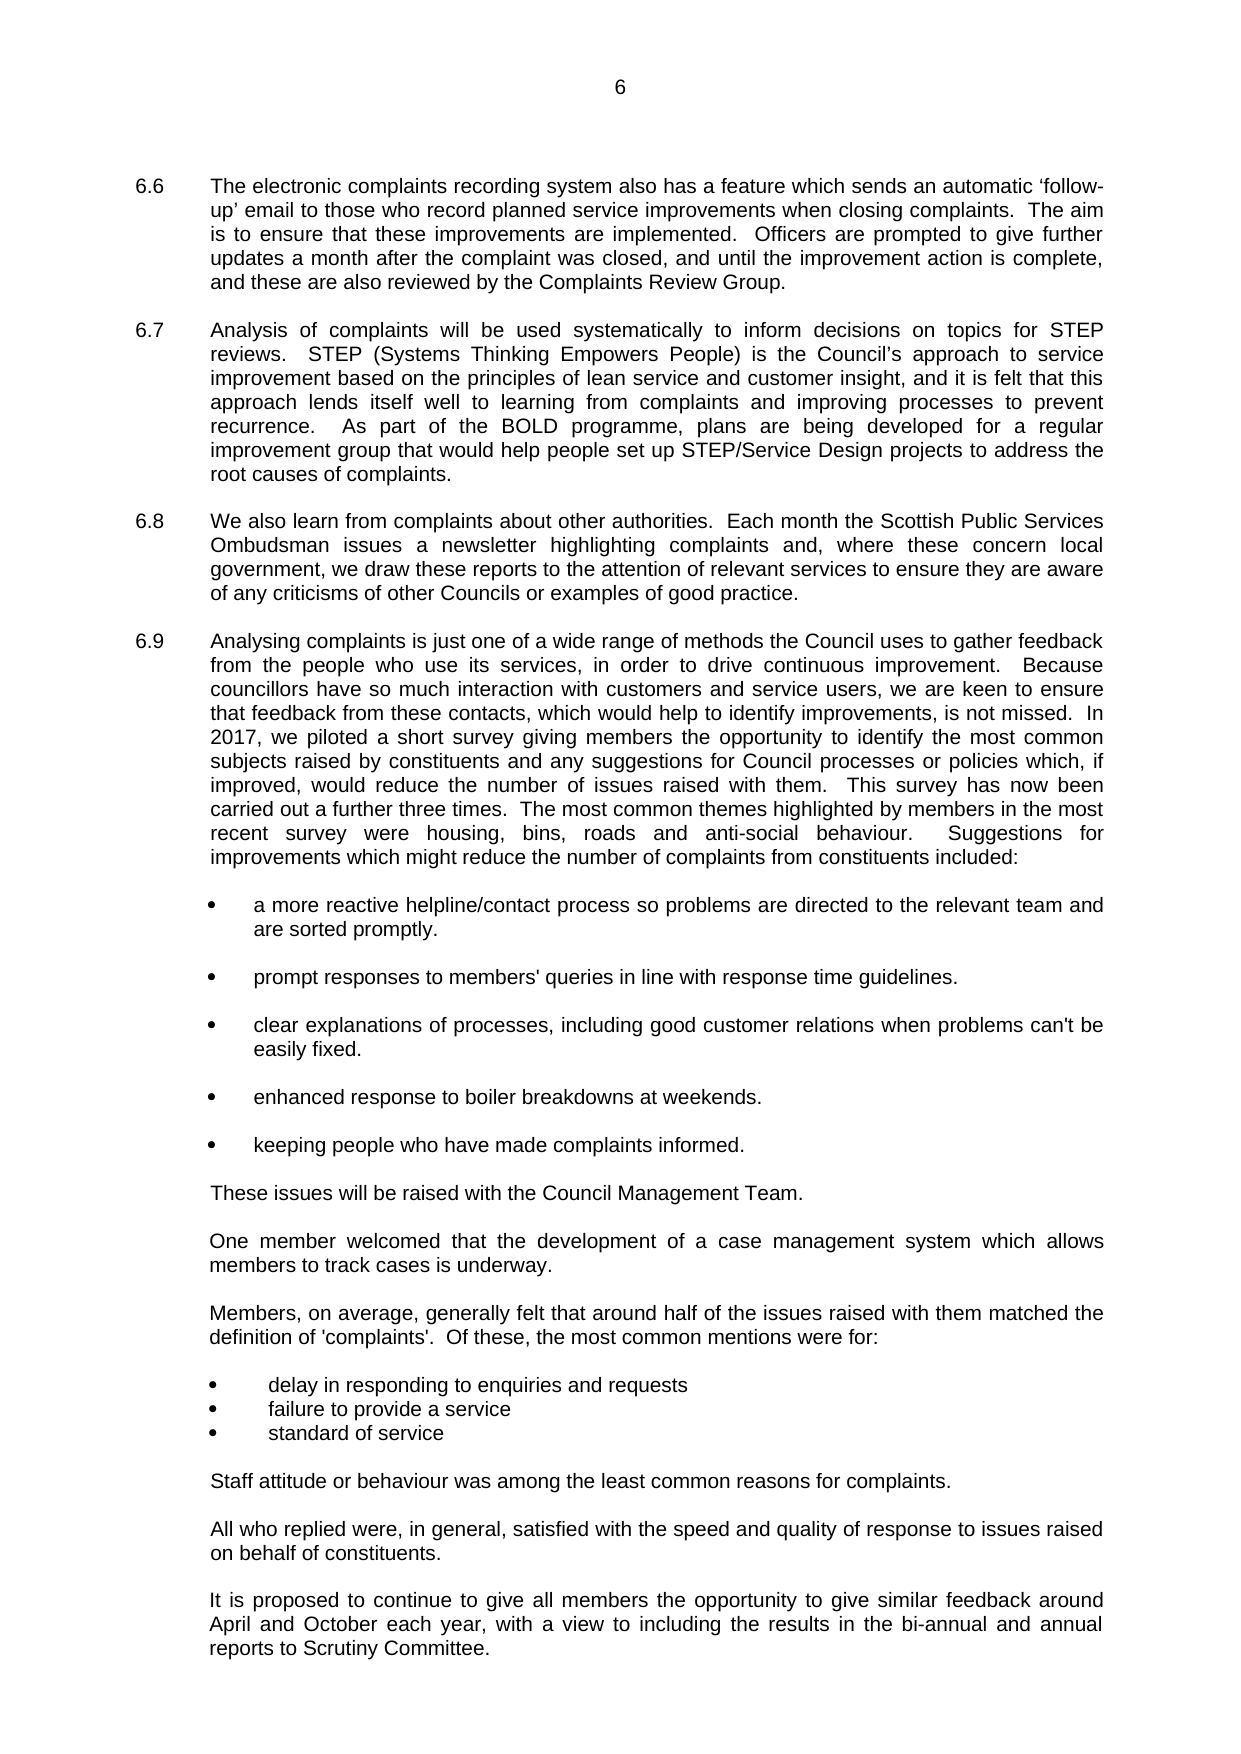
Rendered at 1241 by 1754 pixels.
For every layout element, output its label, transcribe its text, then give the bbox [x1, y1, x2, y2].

list clear explanations of processes, including good customer relations when problems can't be easily fixed. [208, 1013, 1105, 1061]
list Staff attitude or behaviour was among the least common reasons for complaints. [210, 1468, 1105, 1492]
list It is proposed to continue to give all members the opportunity to give similar feedback around April and October each year, with a view to including the results in the bi-annual and annual reports to Scrutiny Committee. [209, 1588, 1105, 1660]
text 6.7 Analysis of complaints will be used systematically to inform decisions on topics for STEP reviews. STEP (Systems Thinking Empowers People) is the Council’s approach to service improvement based on the principles of lean service and customer insight, and it is felt that this approach lends itself well to learning from complaints and improving processes to prevent recurrence. As part of the BOLD programme, plans are being developed for a regular improvement group that would help people set up STEP/Service Design projects to address the root causes of complaints. [135, 318, 1105, 485]
list One member welcomed that the development of a case management system which allows members to track cases is underway. [209, 1229, 1105, 1277]
list prompt responses to members' queries in line with response time guidelines. [208, 965, 1105, 989]
list failure to provide a service [209, 1396, 1105, 1421]
list enhanced response to boiler breakdowns at weekends. [208, 1085, 1105, 1109]
text 6.8 We also learn from complaints about other authorities. Each month the Scottish Public Services Ombudsman issues a newsletter highlighting complaints and, where these concern local government, we draw these reports to the attention of relevant services to ensure they are aware of any criticisms of other Councils or examples of good practice. [135, 509, 1105, 605]
list keeping people who have made complaints informed. [208, 1133, 1105, 1157]
list delay in responding to enquiries and requests [209, 1372, 1105, 1396]
list These issues will be raised with the Council Management Team. [210, 1181, 1105, 1205]
text 6.6 The electronic complaints recording system also has a feature which sends an automatic ‘follow-up’ email to those who record planned service improvements when closing complaints. The aim is to ensure that these improvements are implemented. Officers are prompted to give further updates a month after the complaint was closed, and until the improvement action is complete, and these are also reviewed by the Complaints Review Group. [135, 174, 1105, 294]
list a more reactive helpline/contact process so problems are directed to the relevant team and are sorted promptly. [208, 893, 1105, 941]
list Members, on average, generally felt that around half of the issues raised with them matched the definition of 'complaints'. Of these, the most common mentions were for: [209, 1301, 1105, 1348]
list All who replied were, in general, satisfied with the speed and quality of response to issues raised on behalf of constituents. [210, 1516, 1105, 1564]
list standard of service [209, 1421, 1105, 1444]
text 6.9 Analysing complaints is just one of a wide range of methods the Council uses to gather feedback from the people who use its services, in order to drive continuous improvement. Because councillors have so much interaction with customers and service users, we are keen to ensure that feedback from these contacts, which would help to identify improvements, is not missed. In 2017, we piloted a short survey giving members the opportunity to identify the most common subjects raised by constituents and any suggestions for Council processes or policies which, if improved, would reduce the number of issues raised with them. This survey has now been carried out a further three times. The most common themes highlighted by members in the most recent survey were housing, bins, roads and anti-social behaviour. Suggestions for improvements which might reduce the number of complaints from constituents included: [135, 629, 1105, 869]
